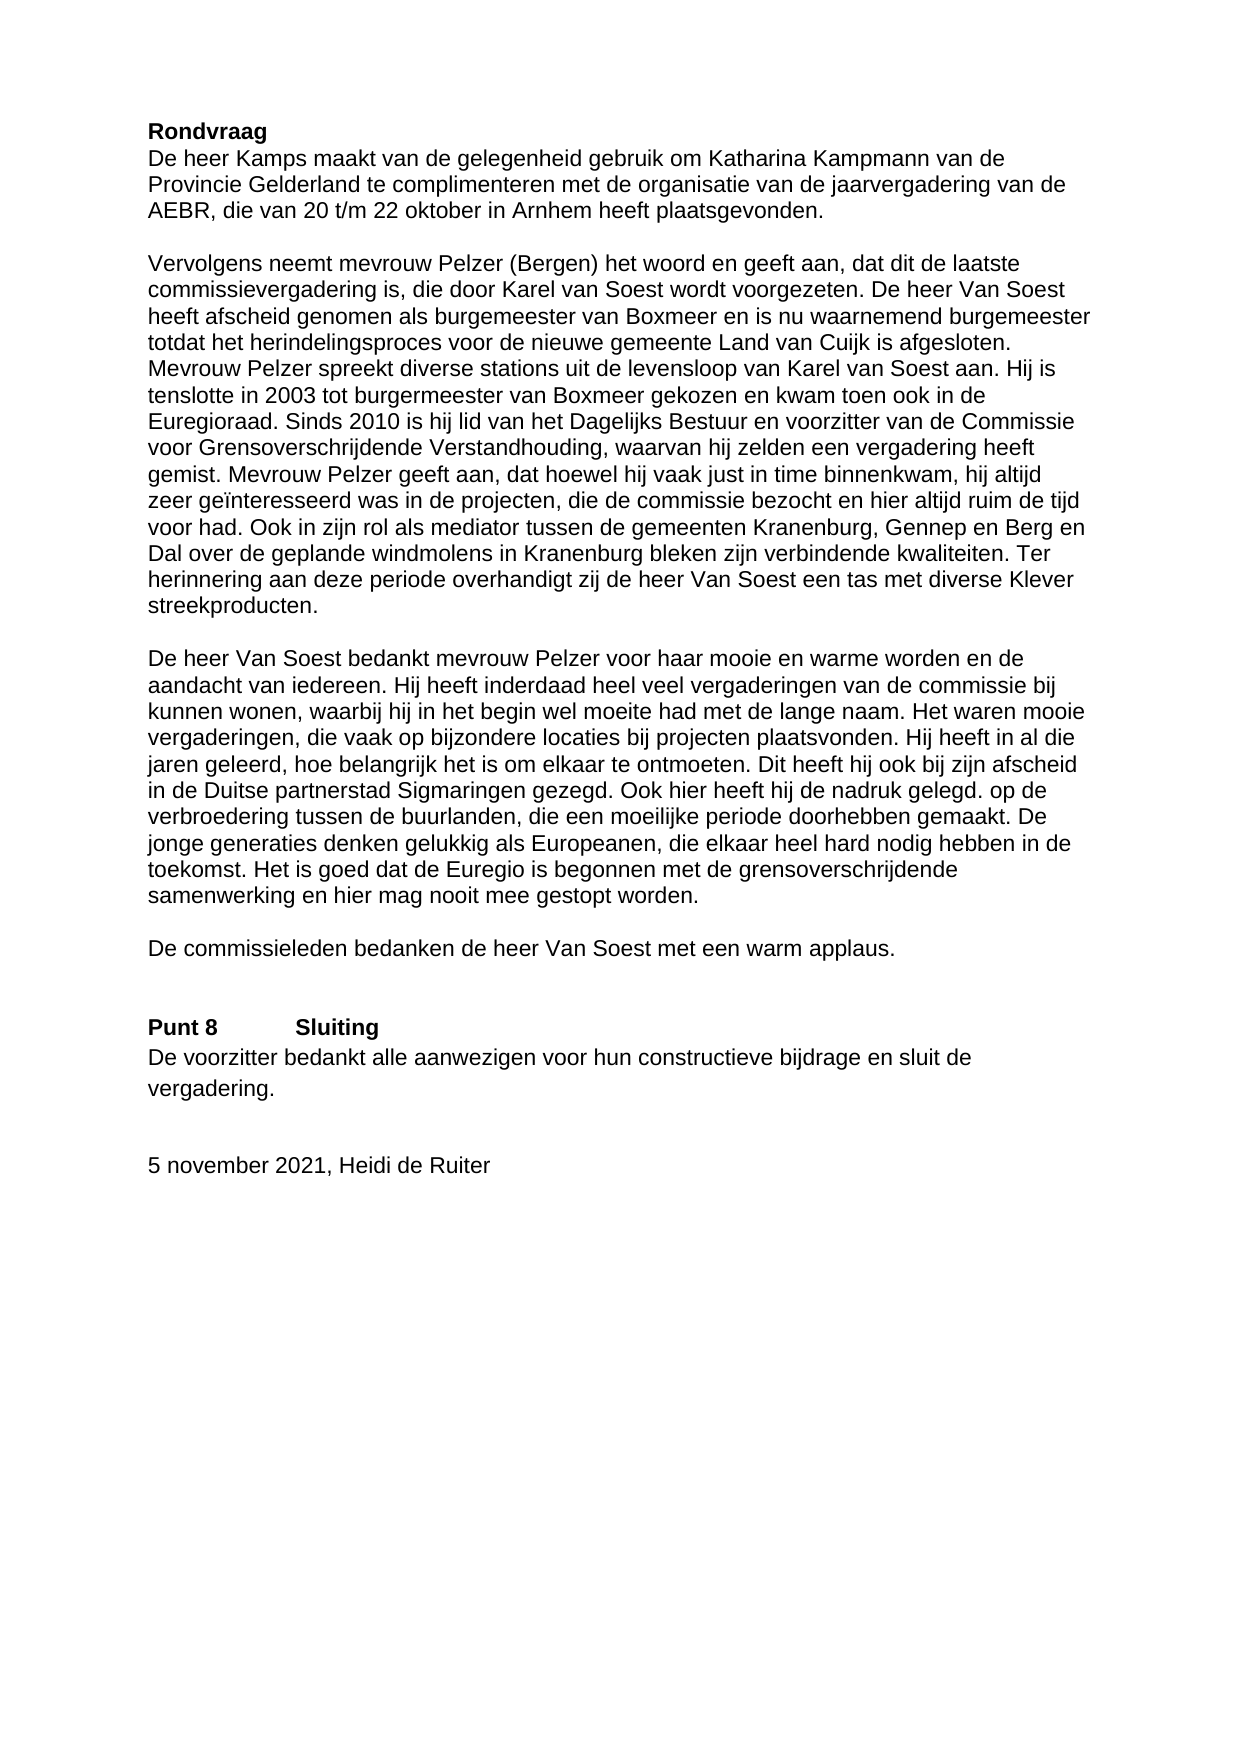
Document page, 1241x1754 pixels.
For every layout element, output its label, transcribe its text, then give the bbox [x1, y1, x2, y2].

text Vervolgens neemt mevrouw Pelzer (Bergen) het woord en geeft aan, dat dit de laatste commissievergadering is, die door Karel van Soest wordt voorgezeten. De heer Van Soest heeft afscheid genomen als burgemeester van Boxmeer en is nu waarnemend burgemeester totdat het herindelingsproces voor de nieuwe gemeente Land van Cuijk is afgesloten. Mevrouw Pelzer spreekt diverse stations uit de levensloop van Karel van Soest aan. Hij is tenslotte in 2003 tot burgermeester van Boxmeer gekozen en kwam toen ook in de Euregioraad. Sinds 2010 is hij lid van het Dagelijks Bestuur en voorzitter van de Commissie voor Grensoverschrijdende Verstandhouding, waarvan hij zelden een vergadering heeft gemist. Mevrouw Pelzer geeft aan, dat hoewel hij vaak just in time binnenkwam, hij altijd zeer geïnteresseerd was in de projecten, die de commissie bezocht en hier altijd ruim de tijd voor had. Ook in zijn rol als mediator tussen de gemeenten Kranenburg, Gennep en Berg en Dal over de geplande windmolens in Kranenburg bleken zijn verbindende kwaliteiten. Ter herinnering aan deze periode overhandigt zij de heer Van Soest een tas met diverse Klever streekproducten. [148, 250, 1092, 619]
text De heer Kamps maakt van de gelegenheid gebruik om Katharina Kampmann van de Provincie Gelderland te complimenteren met de organisatie van de jaarvergadering van de AEBR, die van 20 t/m 22 oktober in Arnhem heeft plaatsgevonden. [148, 144, 1092, 223]
text Punt 8 Sluiting De voorzitter bedankt alle aanwezigen voor hun constructieve bijdrage en sluit de vergadering. [148, 1014, 1092, 1101]
text 5 november 2021, Heidi de Ruiter [148, 1152, 1092, 1178]
text Rondvraag [148, 118, 1092, 144]
text De heer Van Soest bedankt mevrouw Pelzer voor haar mooie en warme worden en de aandacht van iedereen. Hij heeft inderdaad heel veel vergaderingen van de commissie bij kunnen wonen, waarbij hij in het begin wel moeite had met de lange naam. Het waren mooie vergaderingen, die vaak op bijzondere locaties bij projecten plaatsvonden. Hij heeft in al die jaren geleerd, hoe belangrijk het is om elkaar te ontmoeten. Dit heeft hij ook bij zijn afscheid in de Duitse partnerstad Sigmaringen gezegd. Ook hier heeft hij de nadruk gelegd. op de verbroedering tussen de buurlanden, die een moeilijke periode doorhebben gemaakt. De jonge generaties denken gelukkig als Europeanen, die elkaar heel hard nodig hebben in de toekomst. Het is goed dat de Euregio is begonnen met de grensoverschrijdende samenwerking en hier mag nooit mee gestopt worden. [148, 645, 1092, 909]
text De commissieleden bedanken de heer Van Soest met een warm applaus. [148, 935, 1092, 961]
